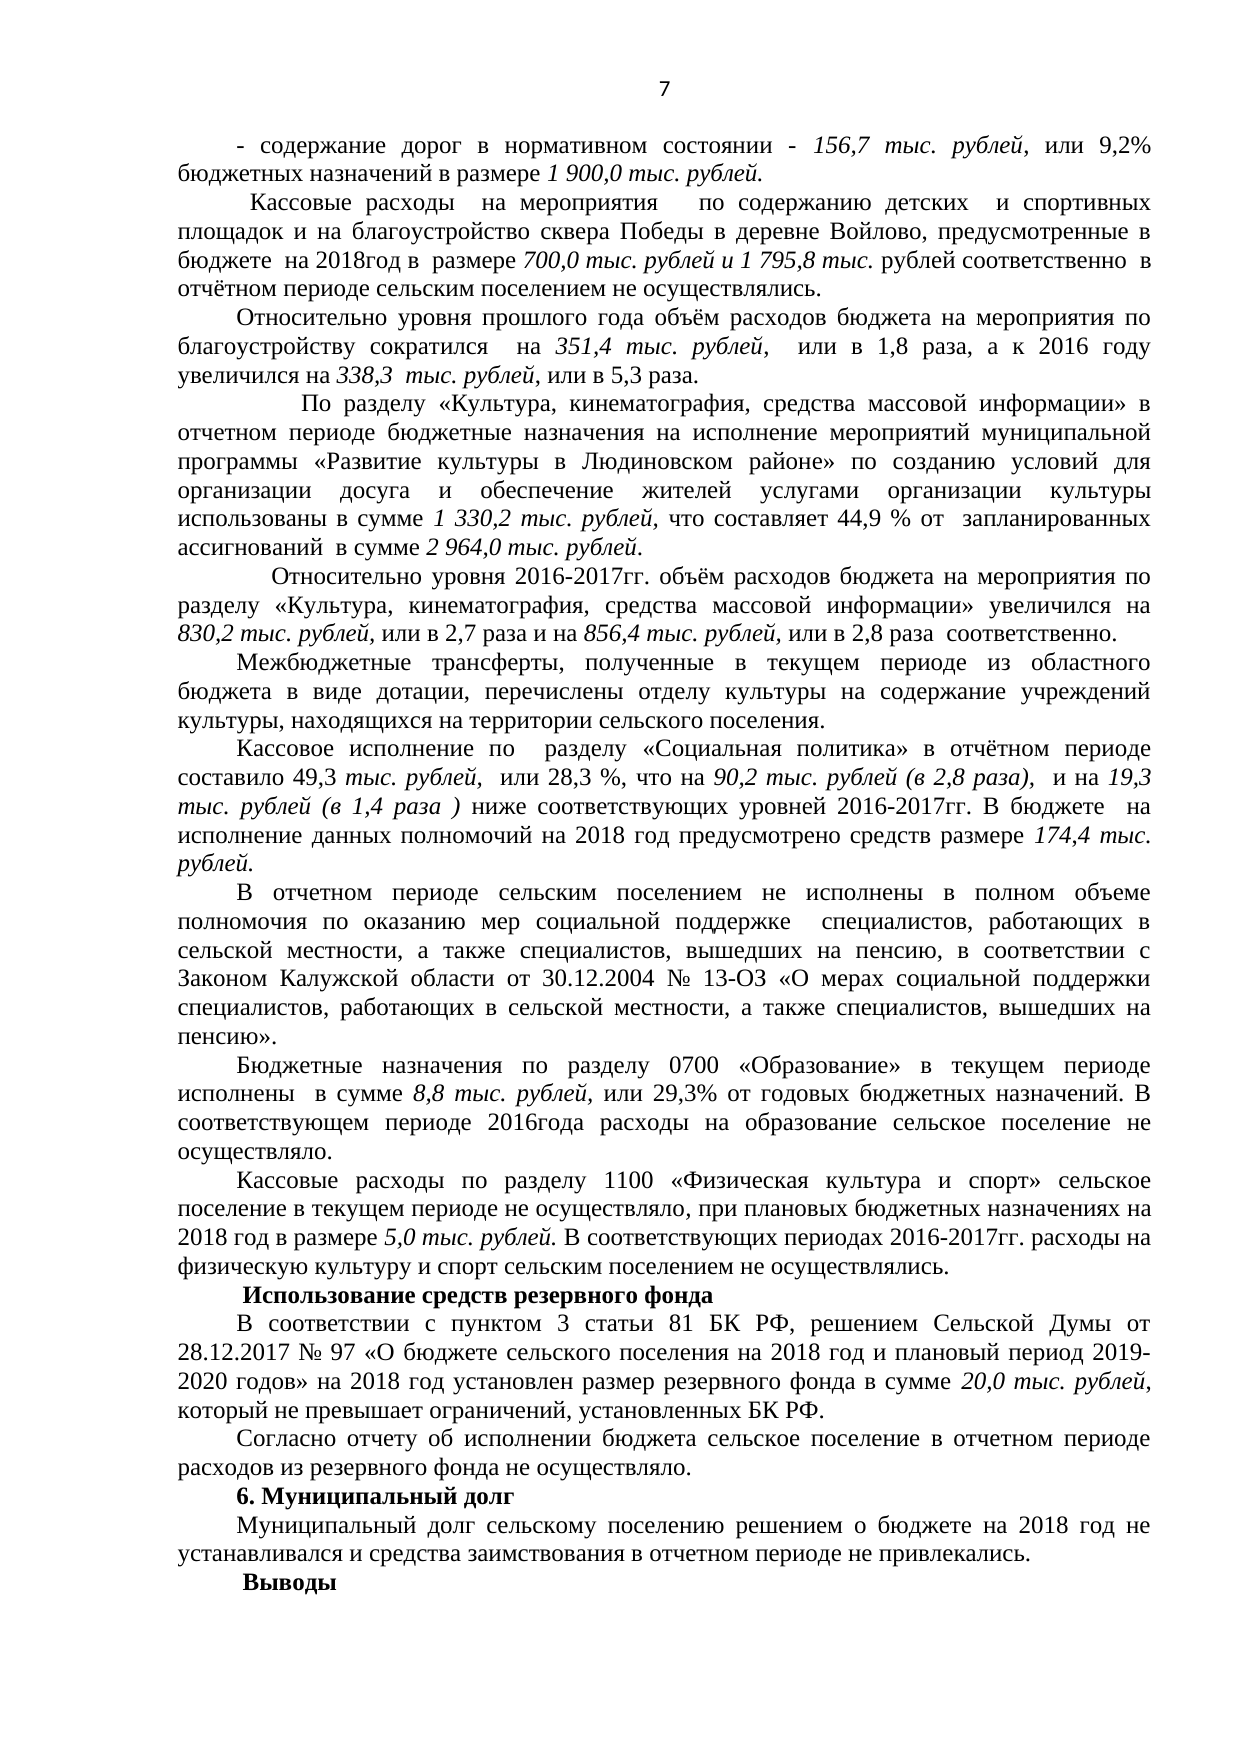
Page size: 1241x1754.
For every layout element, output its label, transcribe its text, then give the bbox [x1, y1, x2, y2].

text В отчетном периоде сельским поселением не исполнены в полном объеме полномочия по оказанию мер социальной поддержке специалистов, работающих в сельской местности, а также специалистов, вышедших на пенсию, в соответствии с Законом Калужской области от 30.12.2004 № 13-ОЗ «О мерах социальной поддержки специалистов, работающих в сельской местности, а также специалистов, вышедших на пенсию». [177, 877, 1152, 1050]
text Муниципальный долг сельскому поселению решением о бюджете на 2018 год не устанавливался и средства заимствования в отчетном периоде не привлекались. [177, 1510, 1152, 1567]
text Относительно уровня прошлого года объём расходов бюджета на мероприятия по благоустройству сократился на 351,4 тыс. рублей, или в 1,8 раза, а к 2016 году увеличился на 338,3 тыс. рублей, или в 5,3 раза. [177, 302, 1152, 388]
text 6. Муниципальный долг [177, 1481, 1152, 1510]
text Выводы [177, 1567, 1152, 1596]
text Кассовые расходы на мероприятия по содержанию детских и спортивных площадок и на благоустройство сквера Победы в деревне Войлово, предусмотренные в бюджете на 2018год в размере 700,0 тыс. рублей и 1 795,8 тыс. рублей соответственно в отчётном периоде сельским поселением не осуществлялись. [177, 187, 1152, 302]
text Согласно отчету об исполнении бюджета сельское поселение в отчетном периоде расходов из резервного фонда не осуществляло. [177, 1423, 1152, 1481]
text Кассовые расходы по разделу 1100 «Физическая культура и спорт» сельское поселение в текущем периоде не осуществляло, при плановых бюджетных назначениях на 2018 год в размере 5,0 тыс. рублей. В соответствующих периодах 2016-2017гг. расходы на физическую культуру и спорт сельским поселением не осуществлялись. [177, 1165, 1152, 1280]
text Относительно уровня 2016-2017гг. объём расходов бюджета на мероприятия по разделу «Культура, кинематография, средства массовой информации» увеличился на 830,2 тыс. рублей, или в 2,7 раза и на 856,4 тыс. рублей, или в 2,8 раза соответственно. [177, 561, 1152, 647]
text Межбюджетные трансферты, полученные в текущем периоде из областного бюджета в виде дотации, перечислены отделу культуры на содержание учреждений культуры, находящихся на территории сельского поселения. [177, 647, 1152, 733]
text По разделу «Культура, кинематография, средства массовой информации» в отчетном периоде бюджетные назначения на исполнение мероприятий муниципальной программы «Развитие культуры в Людиновском районе» по созданию условий для организации досуга и обеспечение жителей услугами организации культуры использованы в сумме 1 330,2 тыс. рублей, что составляет 44,9 % от запланированных ассигнований в сумме 2 964,0 тыс. рублей. [177, 388, 1152, 561]
text В соответствии с пунктом 3 статьи 81 БК РФ, решением Сельской Думы от 28.12.2017 № 97 «О бюджете сельского поселения на 2018 год и плановый период 2019-2020 годов» на 2018 год установлен размер резервного фонда в сумме 20,0 тыс. рублей, который не превышает ограничений, установленных БК РФ. [177, 1308, 1152, 1423]
text - содержание дорог в нормативном состоянии - 156,7 тыс. рублей, или 9,2% бюджетных назначений в размере 1 900,0 тыс. рублей. [177, 130, 1152, 187]
text Бюджетные назначения по разделу 0700 «Образование» в текущем периоде исполнены в сумме 8,8 тыс. рублей, или 29,3% от годовых бюджетных назначений. В соответствующем периоде 2016года расходы на образование сельское поселение не осуществляло. [177, 1050, 1152, 1165]
text Использование средств резервного фонда [177, 1280, 1152, 1308]
text Кассовое исполнение по разделу «Социальная политика» в отчётном периоде составило 49,3 тыс. рублей, или 28,3 %, что на 90,2 тыс. рублей (в 2,8 раза), и на 19,3 тыс. рублей (в 1,4 раза ) ниже соответствующих уровней 2016-2017гг. В бюджете на исполнение данных полномочий на 2018 год предусмотрено средств размере 174,4 тыс. рублей. [177, 733, 1152, 877]
